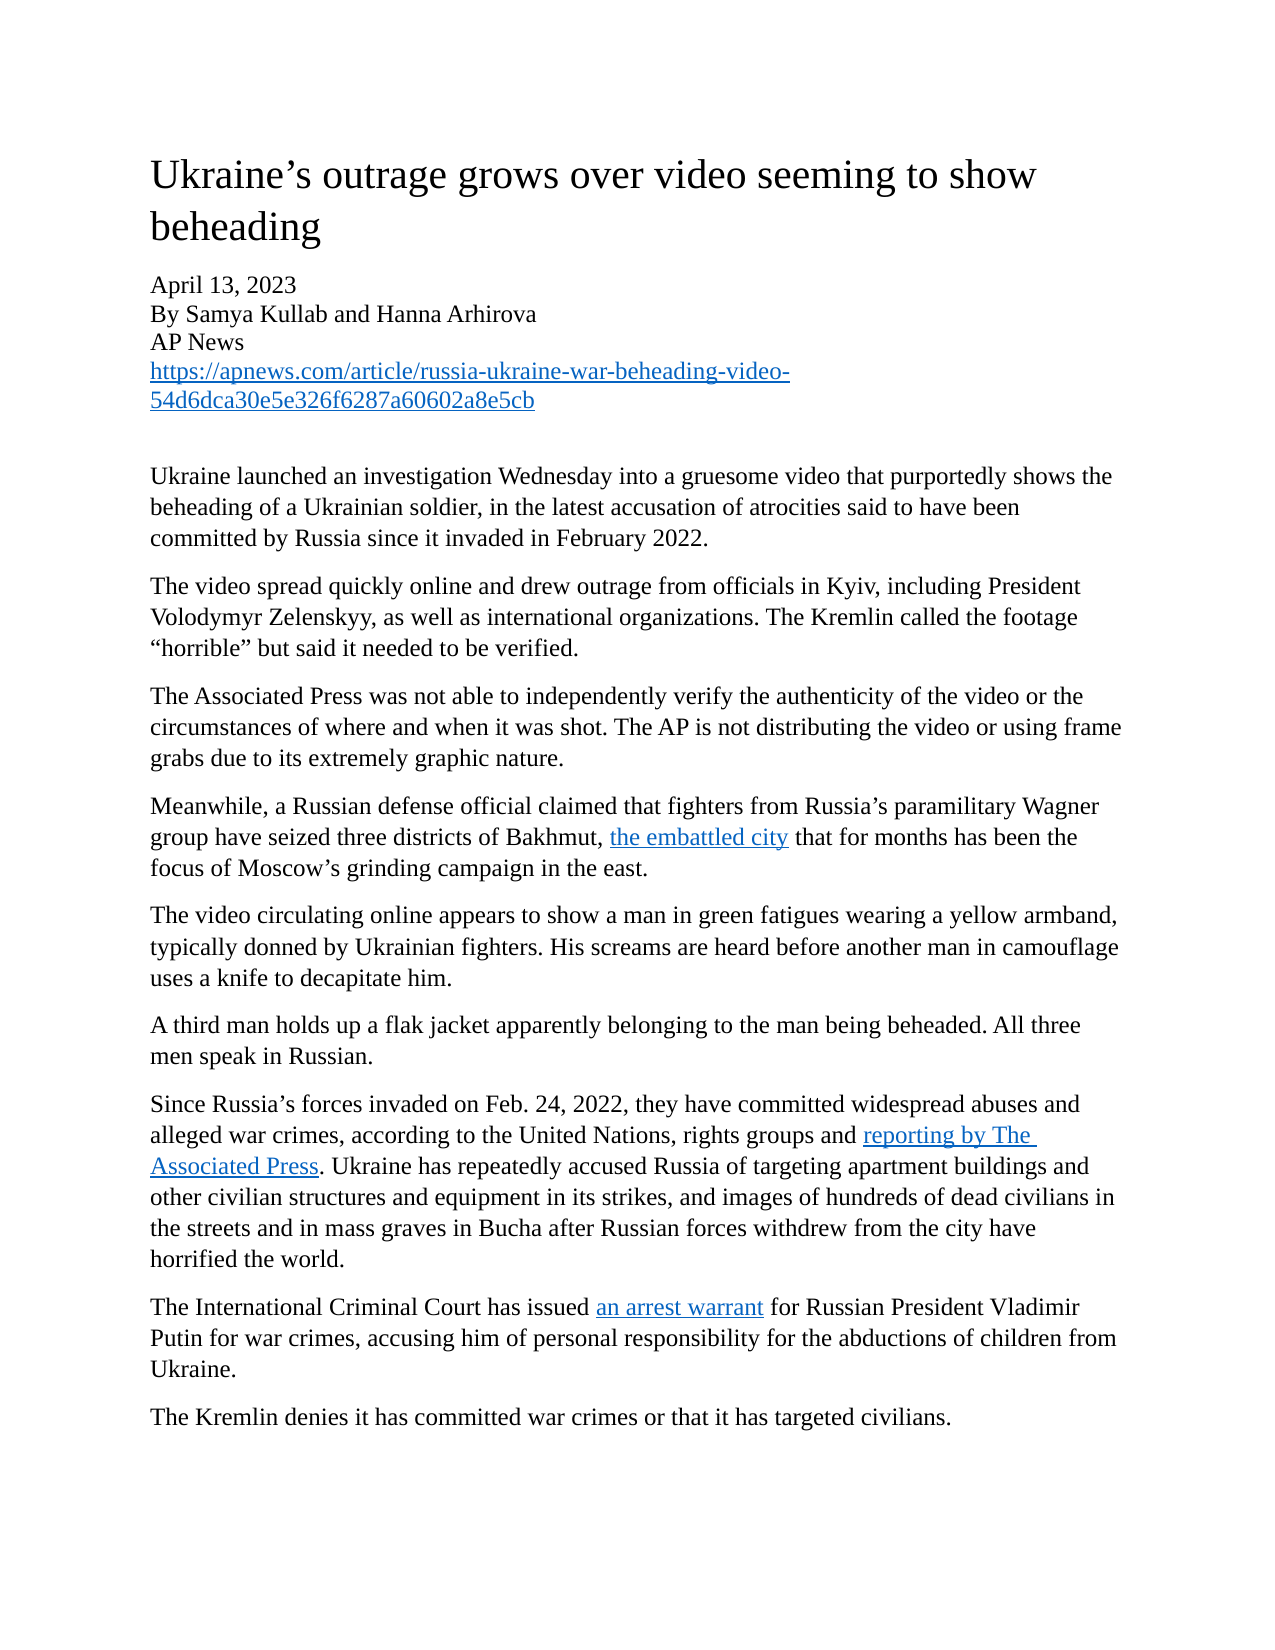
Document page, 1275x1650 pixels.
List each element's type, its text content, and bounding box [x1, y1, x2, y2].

text Meanwhile, a Russian defense official claimed that fighters from Russia’s paramilitary Wagner group have seized three districts of Bakhmut, the embattled city that for months has been the focus of Moscow’s grinding campaign in the east. [150, 791, 1125, 882]
text Ukraine’s outrage grows over video seeming to show beheading [150, 150, 1125, 249]
text By Samya Kullab and Hanna Arhirova [150, 299, 1125, 327]
text A third man holds up a flak jacket apparently belonging to the man being beheaded. All three men speak in Russian. [150, 1010, 1125, 1070]
text Ukraine launched an investigation Wednesday into a gruesome video that purportedly shows the beheading of a Ukrainian soldier, in the latest accusation of atrocities said to have been committed by Russia since it invaded in February 2022. [150, 461, 1125, 552]
text The International Criminal Court has issued an arrest warrant for Russian President Vladimir Putin for war crimes, accusing him of personal responsibility for the abductions of children from Ukraine. [150, 1292, 1125, 1383]
text The video circulating online appears to show a man in green fatigues wearing a yellow armband, typically donned by Ukrainian fighters. His screams are heard before another man in camouflage uses a knife to decapitate him. [150, 901, 1125, 991]
text The Kremlin denies it has committed war crimes or that it has targeted civilians. [150, 1402, 1125, 1431]
text Since Russia’s forces invaded on Feb. 24, 2022, they have committed widespread abuses and alleged war crimes, according to the United Nations, rights groups and reporting by The Associated Press. Ukraine has repeatedly accused Russia of targeting apartment buildings and other civilian structures and equipment in its strikes, and images of hundreds of dead civilians in the streets and in mass graves in Bucha after Russian forces withdrew from the city have horrified the world. [150, 1089, 1125, 1273]
text https://apnews.com/article/russia-ukraine-war-beheading-video-54d6dca30e5e326f6287a60602a8e5cb [150, 356, 1125, 414]
text AP News [150, 327, 1125, 356]
text The video spread quickly online and drew outrage from officials in Kyiv, including President Volodymyr Zelenskyy, as well as international organizations. The Kremlin called the footage “horrible” but said it needed to be verified. [150, 571, 1125, 662]
text The Associated Press was not able to independently verify the authenticity of the video or the circumstances of where and when it was shot. The AP is not distributing the video or using frame grabs due to its extremely graphic nature. [150, 681, 1125, 772]
text April 13, 2023 [150, 270, 1125, 299]
